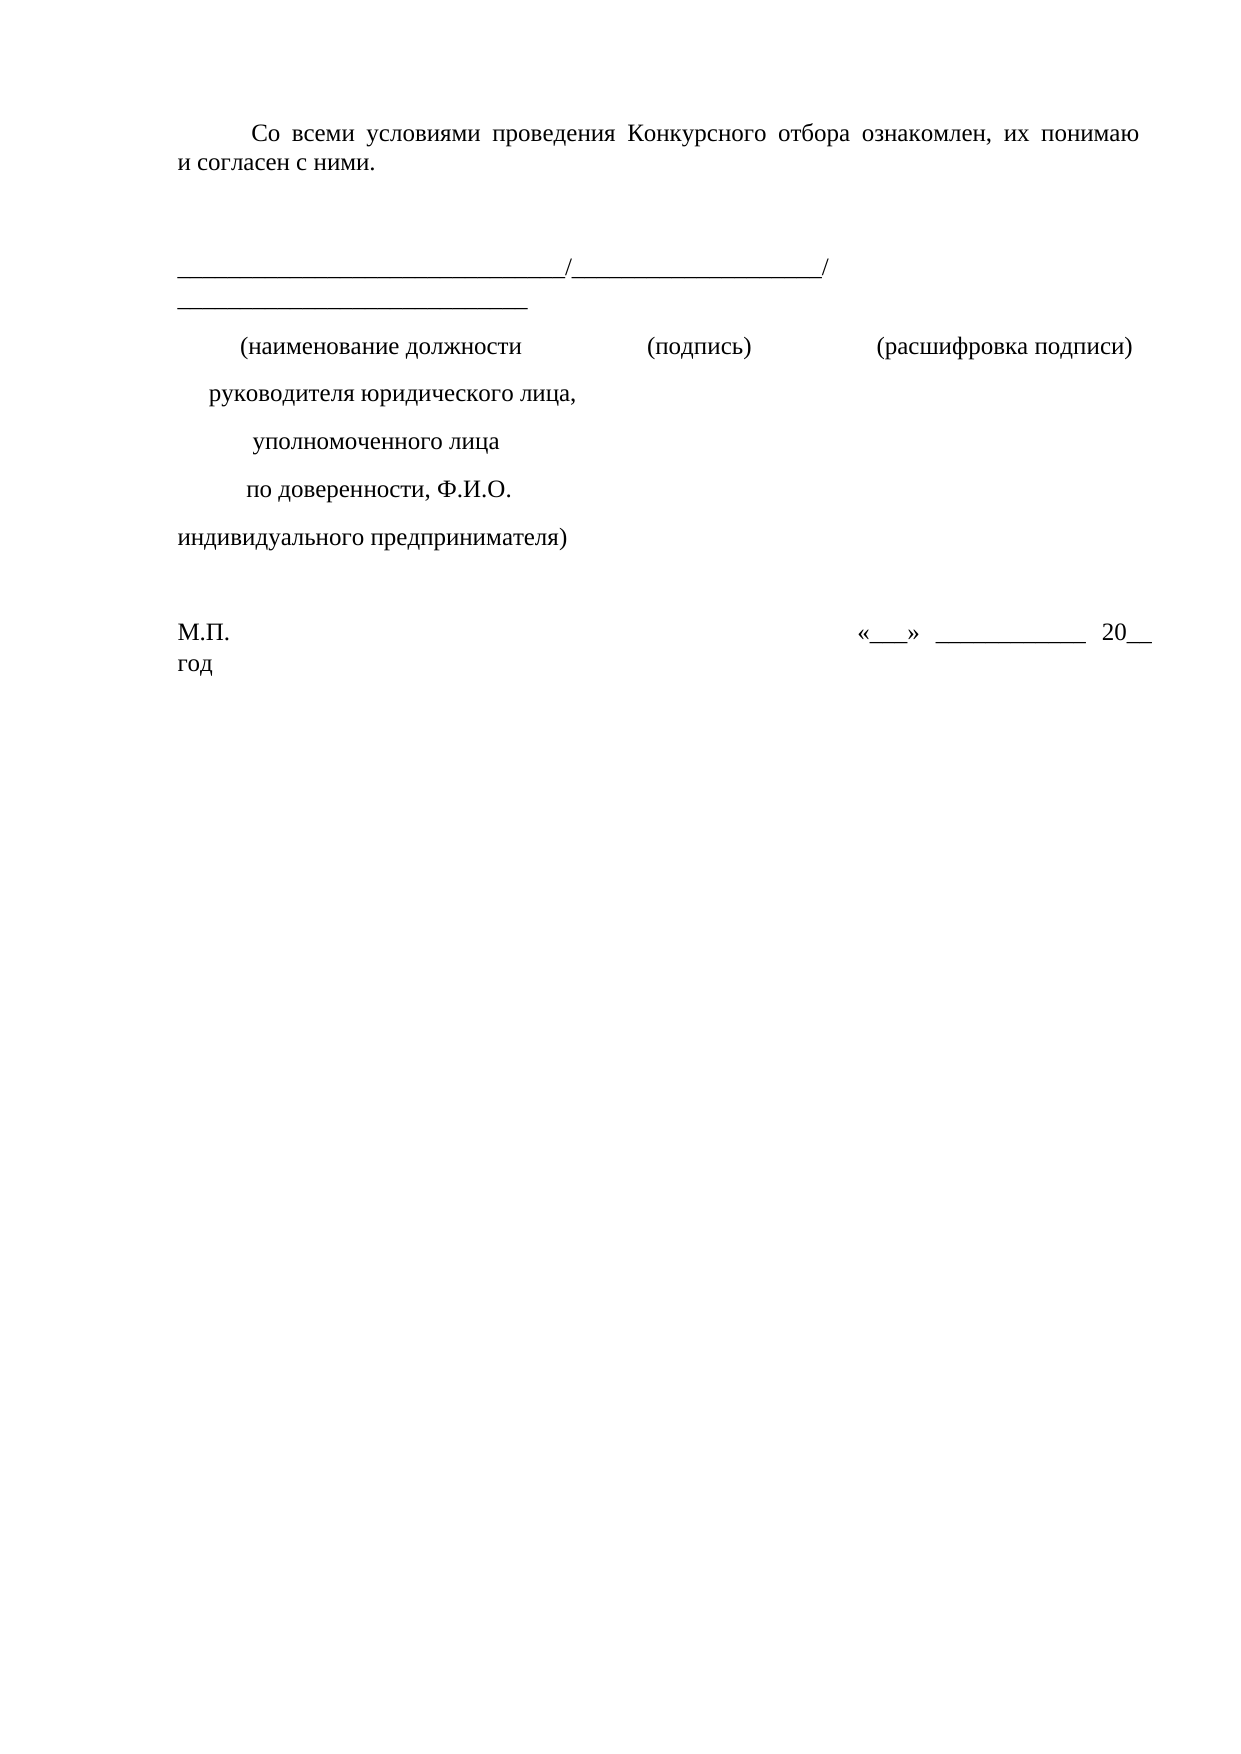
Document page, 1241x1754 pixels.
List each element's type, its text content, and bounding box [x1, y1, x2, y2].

text (наименование должности (подпись) (расшифровка подписи) [177, 331, 1152, 359]
text уполномоченного лица [177, 426, 1152, 455]
text М.П. «___» ____________ 20__ год [177, 617, 1152, 677]
text _______________________________/____________________/____________________________ [177, 252, 1152, 312]
text Со всеми условиями проведения Конкурсного отбора ознакомлен, их понимаю и согласен с ними. [177, 118, 1152, 176]
text по доверенности, Ф.И.О. [177, 474, 1152, 503]
text индивидуального предпринимателя) [177, 522, 1152, 550]
text руководителя юридического лица, [177, 378, 1152, 407]
